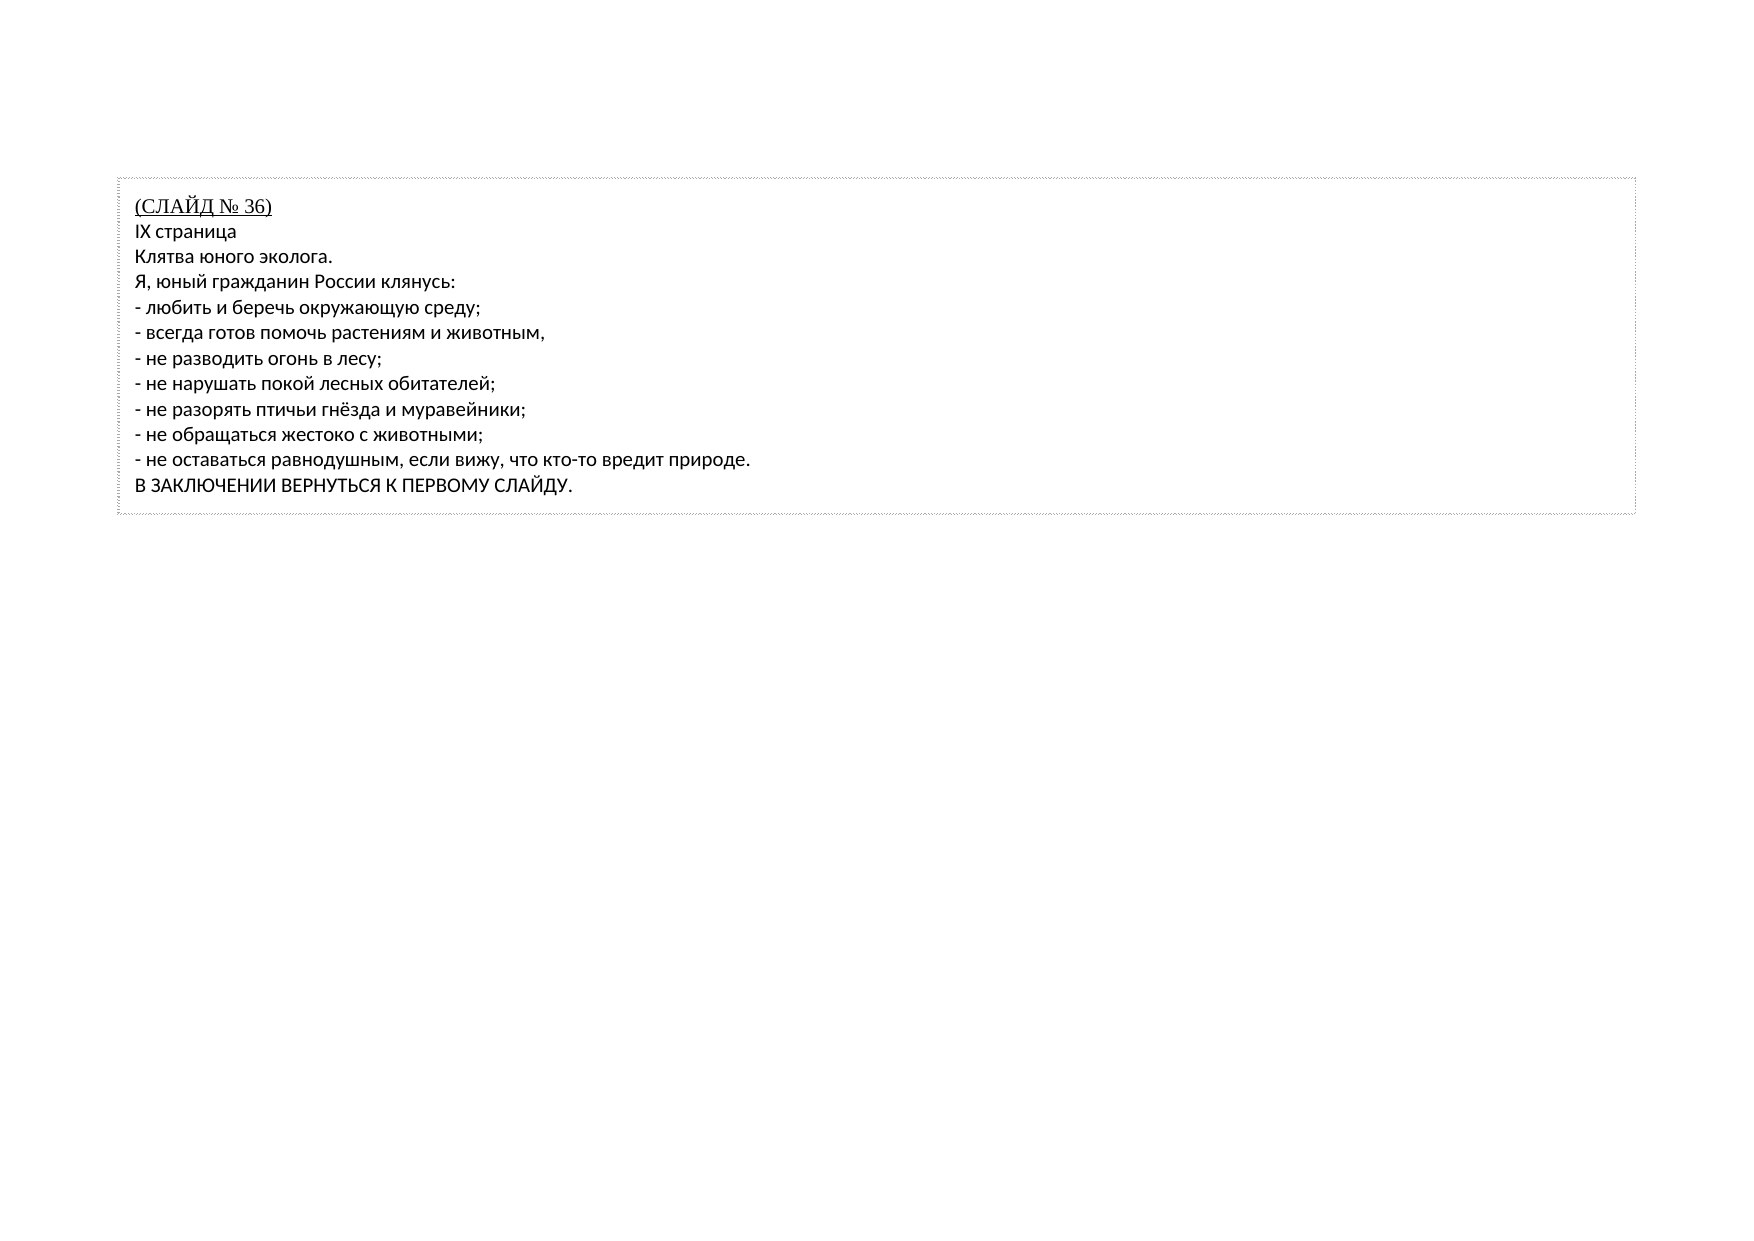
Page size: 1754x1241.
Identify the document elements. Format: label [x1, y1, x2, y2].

table_header [118, 177, 1635, 514]
